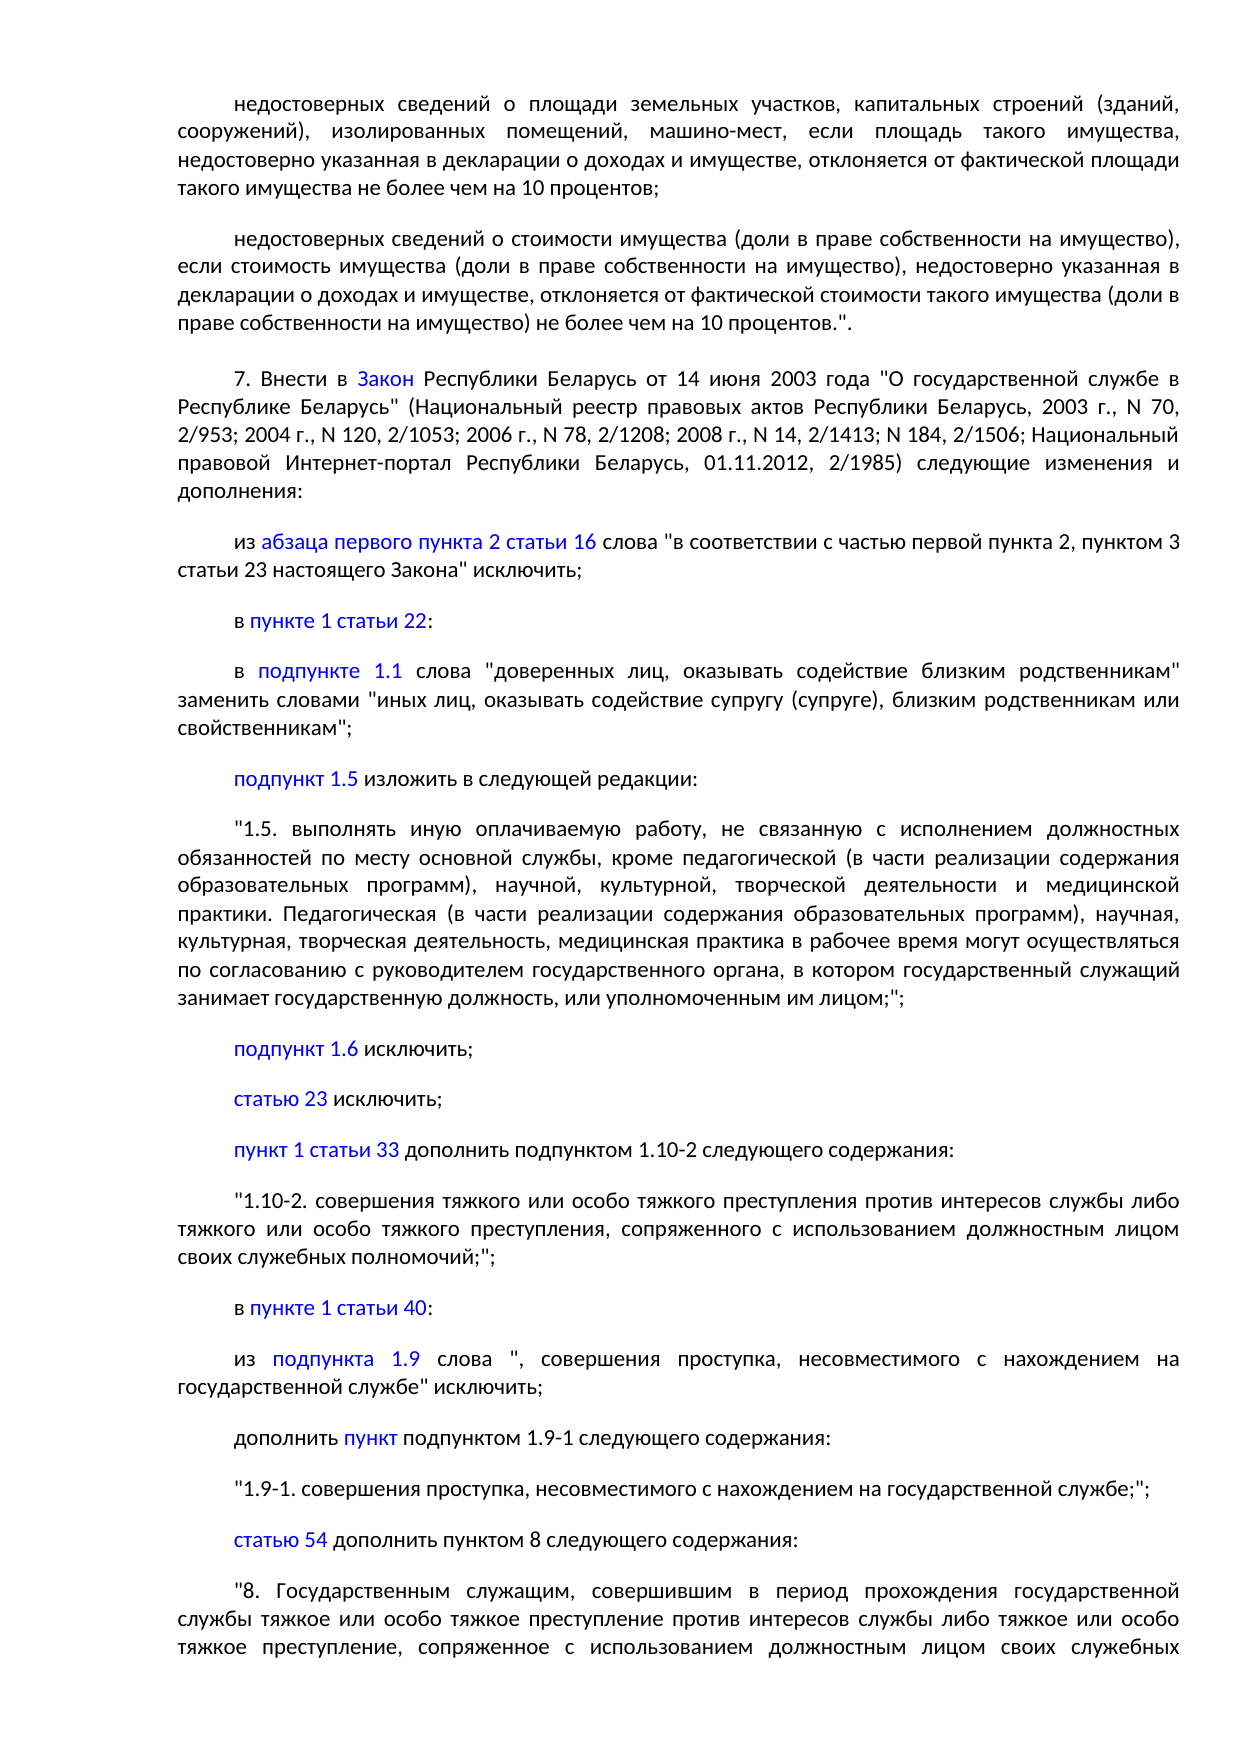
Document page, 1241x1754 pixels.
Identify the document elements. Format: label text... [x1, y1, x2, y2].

text подпункт 1.5 изложить в следующей редакции: [177, 764, 1181, 792]
text пункт 1 статьи 33 дополнить подпунктом 1.10-2 следующего содержания: [177, 1136, 1181, 1163]
text из подпункта 1.9 слова ", совершения проступка, несовместимого с нахождением на государственной службе" исключить; [177, 1344, 1181, 1400]
text в пункте 1 статьи 22: [177, 606, 1181, 634]
text дополнить пункт подпунктом 1.9-1 следующего содержания: [177, 1423, 1181, 1451]
text статью 54 дополнить пунктом 8 следующего содержания: [177, 1525, 1181, 1553]
text в пункте 1 статьи 40: [177, 1293, 1181, 1321]
text "1.5. выполнять иную оплачиваемую работу, не связанную с исполнением должностных обязанностей по месту основной службы, кроме педагогической (в части реализации содержания образовательных программ), научной, культурной, творческой деятельности и медицинской практики. Педагогическая (в части реализации содержания образовательных программ), научная, культурная, творческая деятельность, медицинская практика в рабочее время могут осуществляться по согласованию с руководителем государственного органа, в котором государственный служащий занимает государственную должность, или уполномоченным им лицом;"; [177, 814, 1181, 1011]
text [177, 1576, 1181, 1660]
text 7. Внести в Закон Республики Беларусь от 14 июня 2003 года "О государственной службе в Республике Беларусь" (Национальный реестр правовых актов Республики Беларусь, 2003 г., N 70, 2/953; 2004 г., N 120, 2/1053; 2006 г., N 78, 2/1208; 2008 г., N 14, 2/1413; N 184, 2/1506; Национальный правовой Интернет-портал Республики Беларусь, 01.11.2012, 2/1985) следующие изменения и дополнения: [177, 364, 1181, 504]
text статью 23 исключить; [177, 1084, 1181, 1113]
text в подпункте 1.1 слова "доверенных лиц, оказывать содействие близким родственникам" заменить словами "иных лиц, оказывать содействие супругу (супруге), близким родственникам или свойственникам"; [177, 657, 1181, 741]
text "1.10-2. совершения тяжкого или особо тяжкого преступления против интересов службы либо тяжкого или особо тяжкого преступления, сопряженного с использованием должностным лицом своих служебных полномочий;"; [177, 1186, 1181, 1271]
text из абзаца первого пункта 2 статьи 16 слова "в соответствии с частью первой пункта 2, пунктом 3 статьи 23 настоящего Закона" исключить; [177, 527, 1181, 583]
text недостоверных сведений о стоимости имущества (доли в праве собственности на имущество), если стоимость имущества (доли в праве собственности на имущество), недостоверно указанная в декларации о доходах и имуществе, отклоняется от фактической стоимости такого имущества (доли в праве собственности на имущество) не более чем на 10 процентов.". [177, 224, 1181, 336]
text подпункт 1.6 исключить; [177, 1034, 1181, 1062]
text "1.9-1. совершения проступка, несовместимого с нахождением на государственной службе;"; [177, 1474, 1181, 1502]
text недостоверных сведений о площади земельных участков, капитальных строений (зданий, сооружений), изолированных помещений, машино-мест, если площадь такого имущества, недостоверно указанная в декларации о доходах и имуществе, отклоняется от фактической площади такого имущества не более чем на 10 процентов; [177, 89, 1181, 201]
